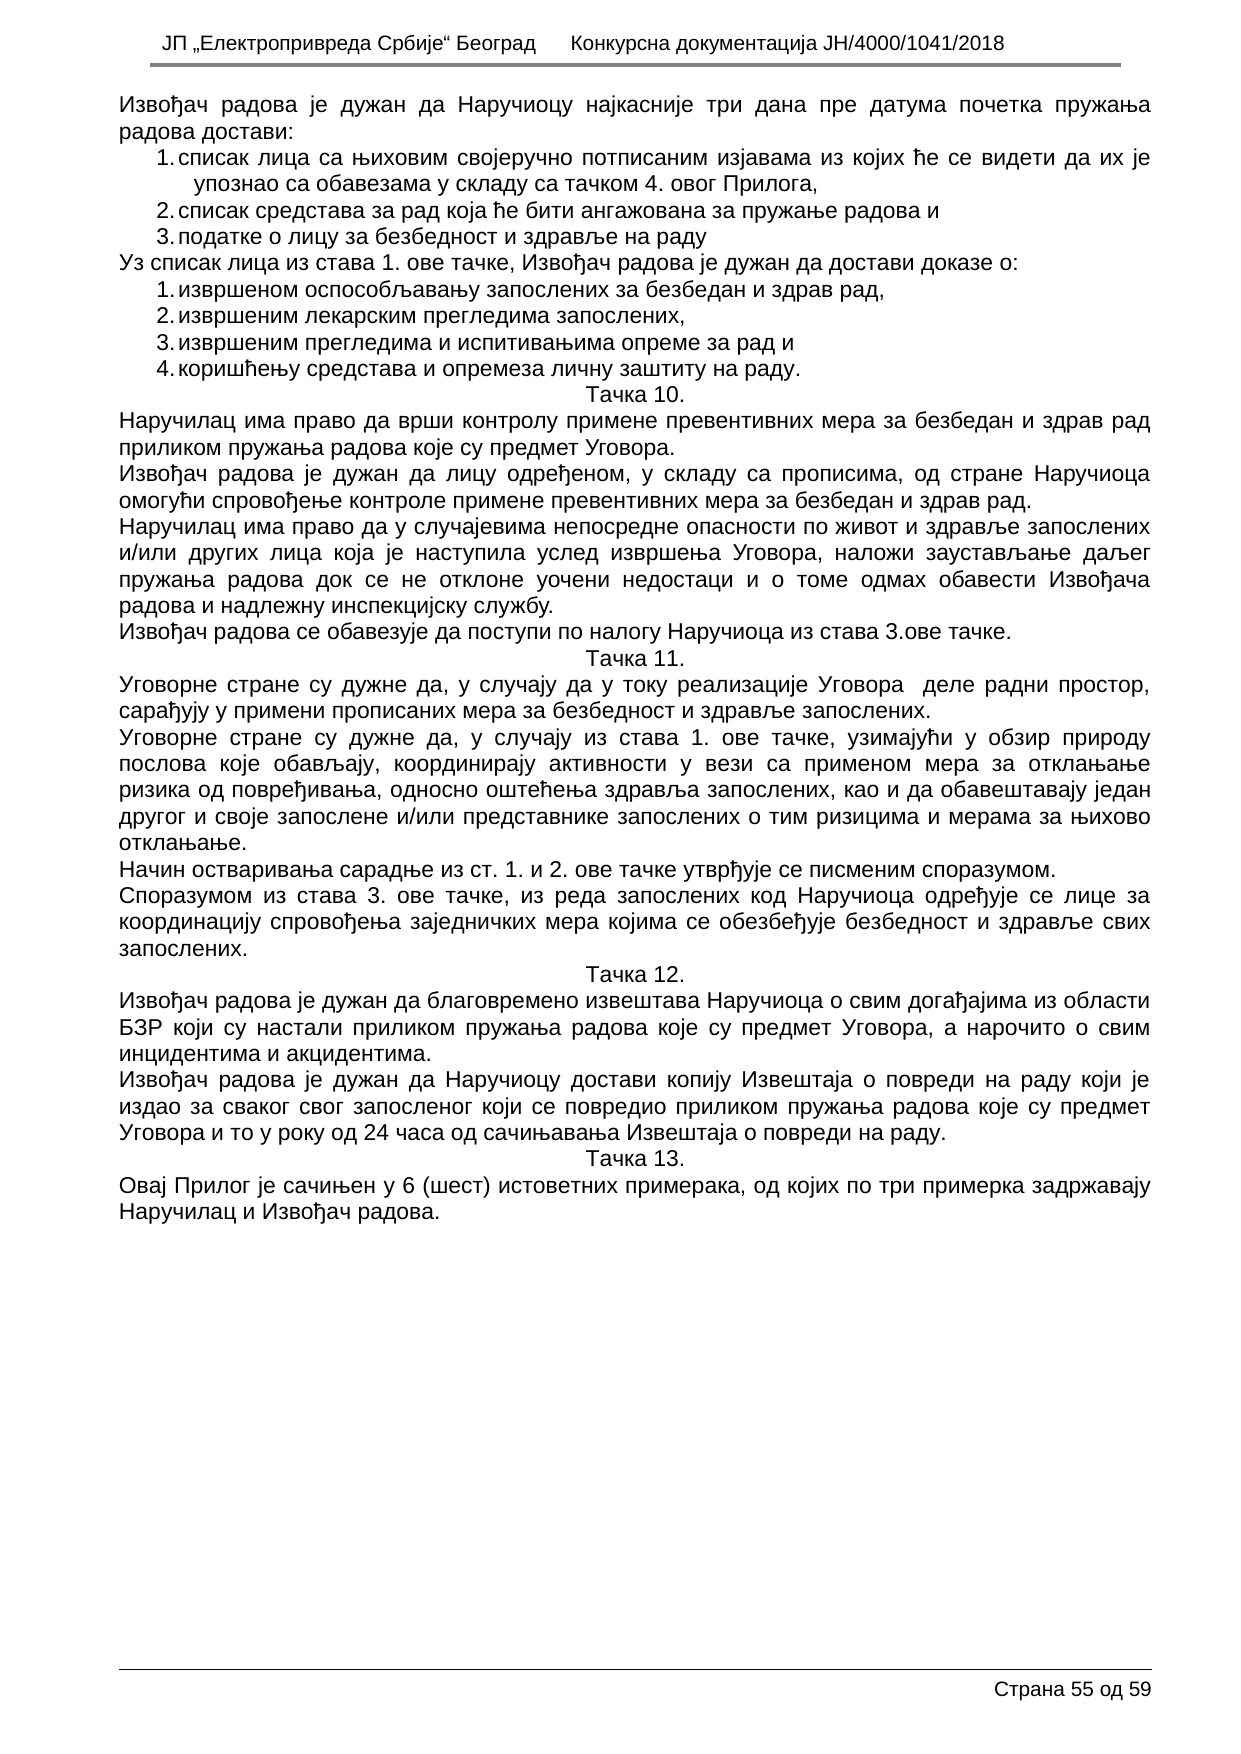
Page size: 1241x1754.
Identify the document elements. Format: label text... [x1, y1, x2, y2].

list списак средстава за рад која ће бити ангажована за пружање радова и [156, 197, 1152, 223]
text Уговорне стране су дужне да, у случају да у току реализације Уговора деле радни простор, сарађују у примени прописаних мера за безбедност и здравље запослених. [119, 671, 1152, 724]
list списак лица са њиховим својеручно потписаним изјавама из којих ће се видети да их је упознао са обавезама у складу са тачком 4. овог Прилога, [156, 144, 1152, 197]
text Споразумом из става 3. ове тачке, из реда запослених код Наручиоца одређује се лице за координацију спровођења заједничких мера којима се обезбеђује безбедност и здравље свих запослених. [119, 882, 1152, 961]
text Тачка 13. [119, 1145, 1152, 1172]
text Извођач радова се обавезује да поступи по налогу Наручиоца из става 3.ове тачке. [119, 618, 1152, 645]
text Извођач радова је дужан да лицу одређеном, у складу са прописима, од стране Наручиоца омогући спровођење контроле примене превентивних мера за безбедан и здрав рад. [119, 460, 1152, 513]
text Тачка 11. [119, 645, 1152, 671]
text Тачка 12. [119, 961, 1152, 987]
list податке о лицу за безбедност и здравље на раду [156, 223, 1152, 249]
list коришћењу средстава и опремеза личну заштиту на раду. [156, 355, 1152, 381]
text Наручилац има право да врши контролу примене превентивних мера за безбедан и здрав рад приликом пружања радова које су предмет Уговора. [119, 407, 1152, 460]
text Уз списак лица из става 1. ове тачке, Извођач радова је дужан да достави доказе о: [119, 249, 1152, 276]
text Извођач радова је дужан да Наручиоцу најкасније три дана пре датума почетка пружања радова достави: [119, 91, 1152, 144]
text Тачка 10. [119, 381, 1152, 407]
text Наручилац има право да у случајевима непосредне опасности по живот и здравље запослених и/или других лица која је наступила услед извршења Уговора, наложи заустављање даљег пружања радова док се не отклоне уочени недостаци и о томе одмах обавести Извођача радова и надлежну инспекцијску службу. [119, 513, 1152, 618]
text Овај Прилог је сачињен у 6 (шест) истоветних примерака, од којих по три примерка задржавају Наручилац и Извођач радова. [119, 1172, 1152, 1224]
list извршеном оспособљавању запослених за безбедан и здрав рад, [156, 276, 1152, 302]
text Извођач радова је дужан да Наручиоцу достави копију Извештаја о повреди на раду који је издао за сваког свог запосленог који се повредио приликом пружања радова које су предмет Уговора и то у року од 24 часа од сачињавања Извештаја о повреди на раду. [119, 1066, 1152, 1145]
text Начин остваривања сарадње из ст. 1. и 2. ове тачке утврђује се писменим споразумом. [119, 856, 1152, 882]
text Уговорне стране су дужне да, у случају из става 1. ове тачке, узимајући у обзир природу послова које обављају, координирају активности у вези са применом мера за отклањање ризика од повређивања, односно оштећења здравља запослених, као и да обавештавају један другог и своје запослене и/или представнике запослених о тим ризицима и мерама за њихово отклањање. [119, 724, 1152, 856]
text Извођач радова је дужан да благовремено извештава Наручиоца о свим догађајима из области БЗР који су настали приликом пружања радова које су предмет Уговора, а нарочито о свим инцидентима и акцидентима. [119, 987, 1152, 1066]
list извршеним лекарским прегледима запослених, [156, 302, 1152, 328]
list извршеним прегледима и испитивањима опреме за рад и [156, 328, 1152, 355]
